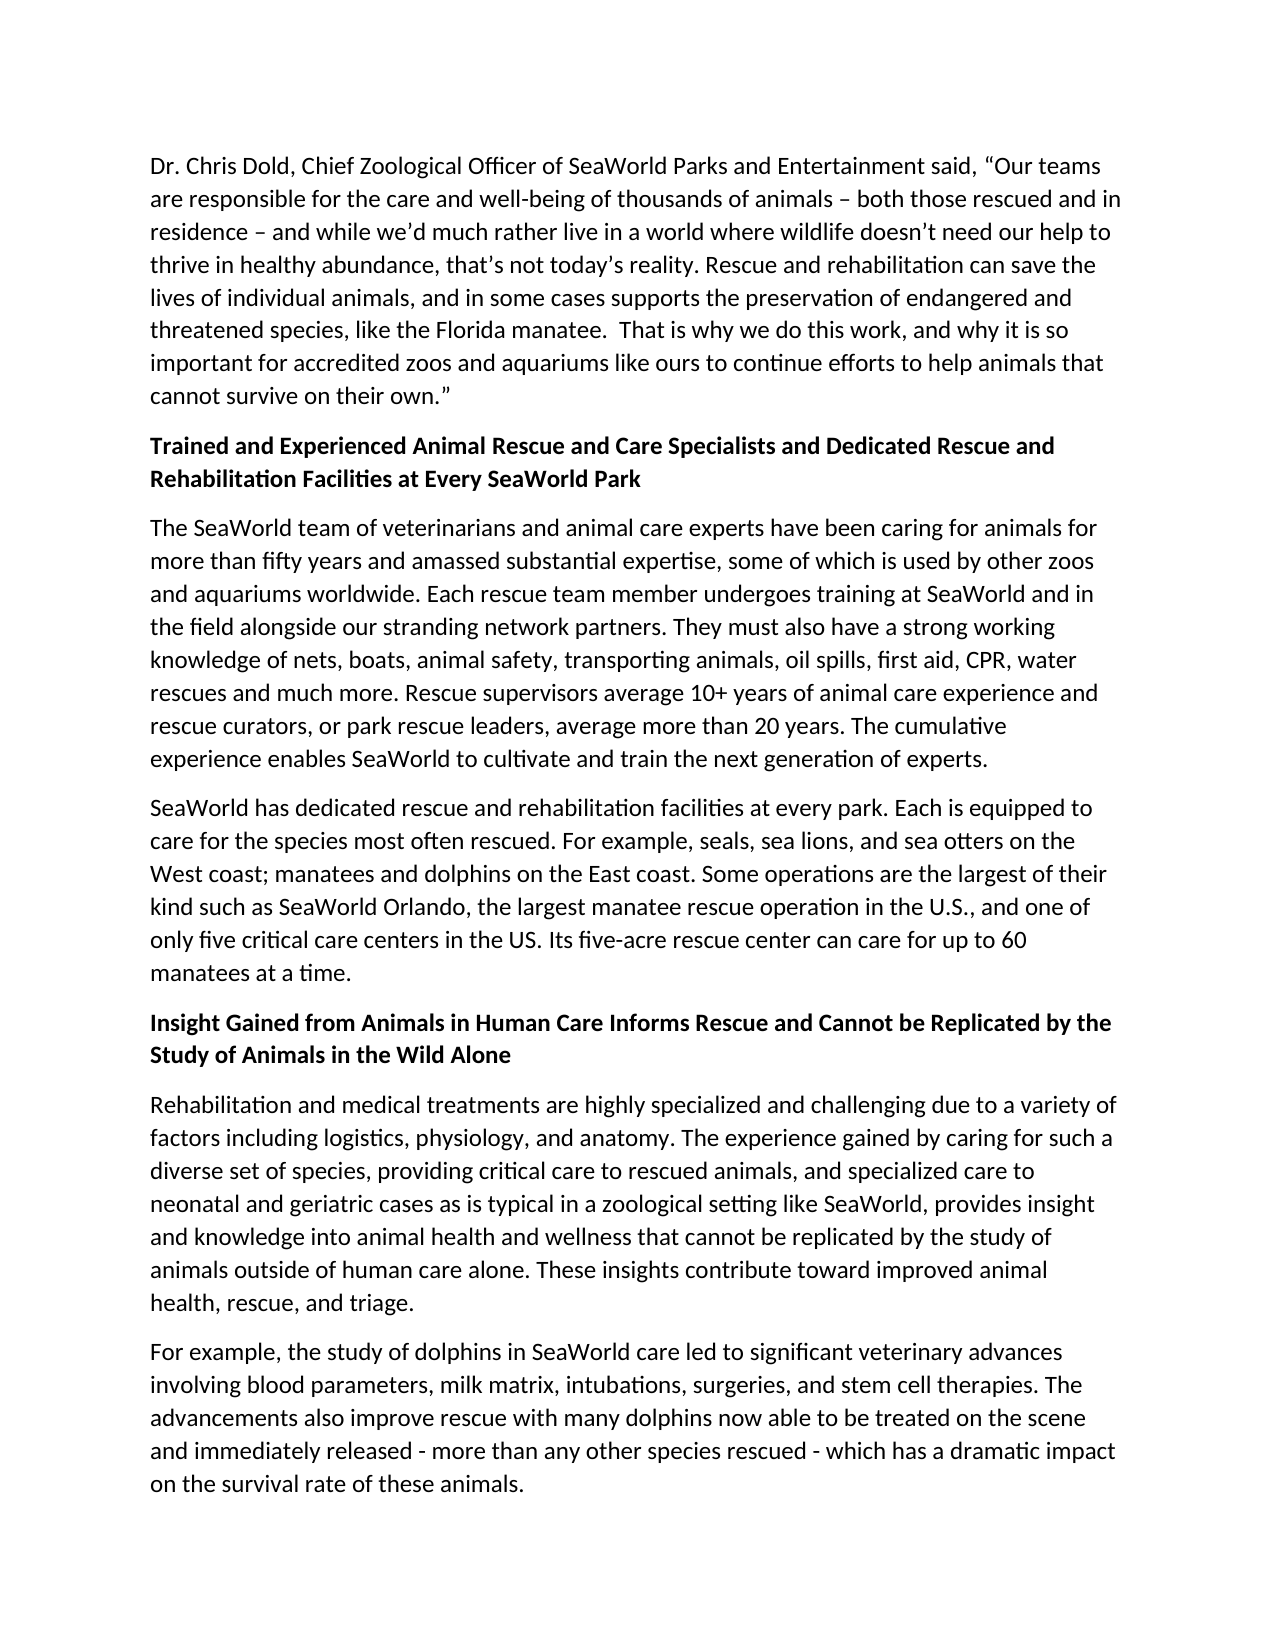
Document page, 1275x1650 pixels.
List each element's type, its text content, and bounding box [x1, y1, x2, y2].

text Insight Gained from Animals in Human Care Informs Rescue and Cannot be Replicated by the Study of Animals in the Wild Alone [150, 1007, 1125, 1070]
text Dr. Chris Dold, Chief Zoological Officer of SeaWorld Parks and Entertainment said, “Our teams are responsible for the care and well-being of thousands of animals – both those rescued and in residence – and while we’d much rather live in a world where wildlife doesn’t need our help to thrive in healthy abundance, that’s not today’s reality. Rescue and rehabilitation can save the lives of individual animals, and in some cases supports the preservation of endangered and threatened species, like the Florida manatee. That is why we do this work, and why it is so important for accredited zoos and aquariums like ours to continue efforts to help animals that cannot survive on their own.” [150, 150, 1125, 411]
text Rehabilitation and medical treatments are highly specialized and challenging due to a variety of factors including logistics, physiology, and anatomy. The experience gained by caring for such a diverse set of species, providing critical care to rescued animals, and specialized care to neonatal and geriatric cases as is typical in a zoological setting like SeaWorld, provides insight and knowledge into animal health and wellness that cannot be replicated by the study of animals outside of human care alone. These insights contribute toward improved animal health, rescue, and triage. [150, 1089, 1125, 1317]
text SeaWorld has dedicated rescue and rehabilitation facilities at every park. Each is equipped to care for the species most often rescued. For example, seals, sea lions, and sea otters on the West coast; manatees and dolphins on the East coast. Some operations are the largest of their kind such as SeaWorld Orlando, the largest manatee rescue operation in the U.S., and one of only five critical care centers in the US. Its five-acre rescue center can care for up to 60 manatees at a time. [150, 792, 1125, 988]
text For example, the study of dolphins in SeaWorld care led to significant veterinary advances involving blood parameters, milk matrix, intubations, surgeries, and stem cell therapies. The advancements also improve rescue with many dolphins now able to be treated on the scene and immediately released - more than any other species rescued - which has a dramatic impact on the survival rate of these animals. [150, 1336, 1125, 1498]
text Trained and Experienced Animal Rescue and Care Specialists and Dedicated Rescue and Rehabilitation Facilities at Every SeaWorld Park [150, 430, 1125, 493]
text The SeaWorld team of veterinarians and animal care experts have been caring for animals for more than fifty years and amassed substantial expertise, some of which is used by other zoos and aquariums worldwide. Each rescue team member undergoes training at SeaWorld and in the field alongside our stranding network partners. They must also have a strong working knowledge of nets, boats, animal safety, transporting animals, oil spills, first aid, CPR, water rescues and much more. Rescue supervisors average 10+ years of animal care experience and rescue curators, or park rescue leaders, average more than 20 years. The cumulative experience enables SeaWorld to cultivate and train the next generation of experts. [150, 512, 1125, 773]
